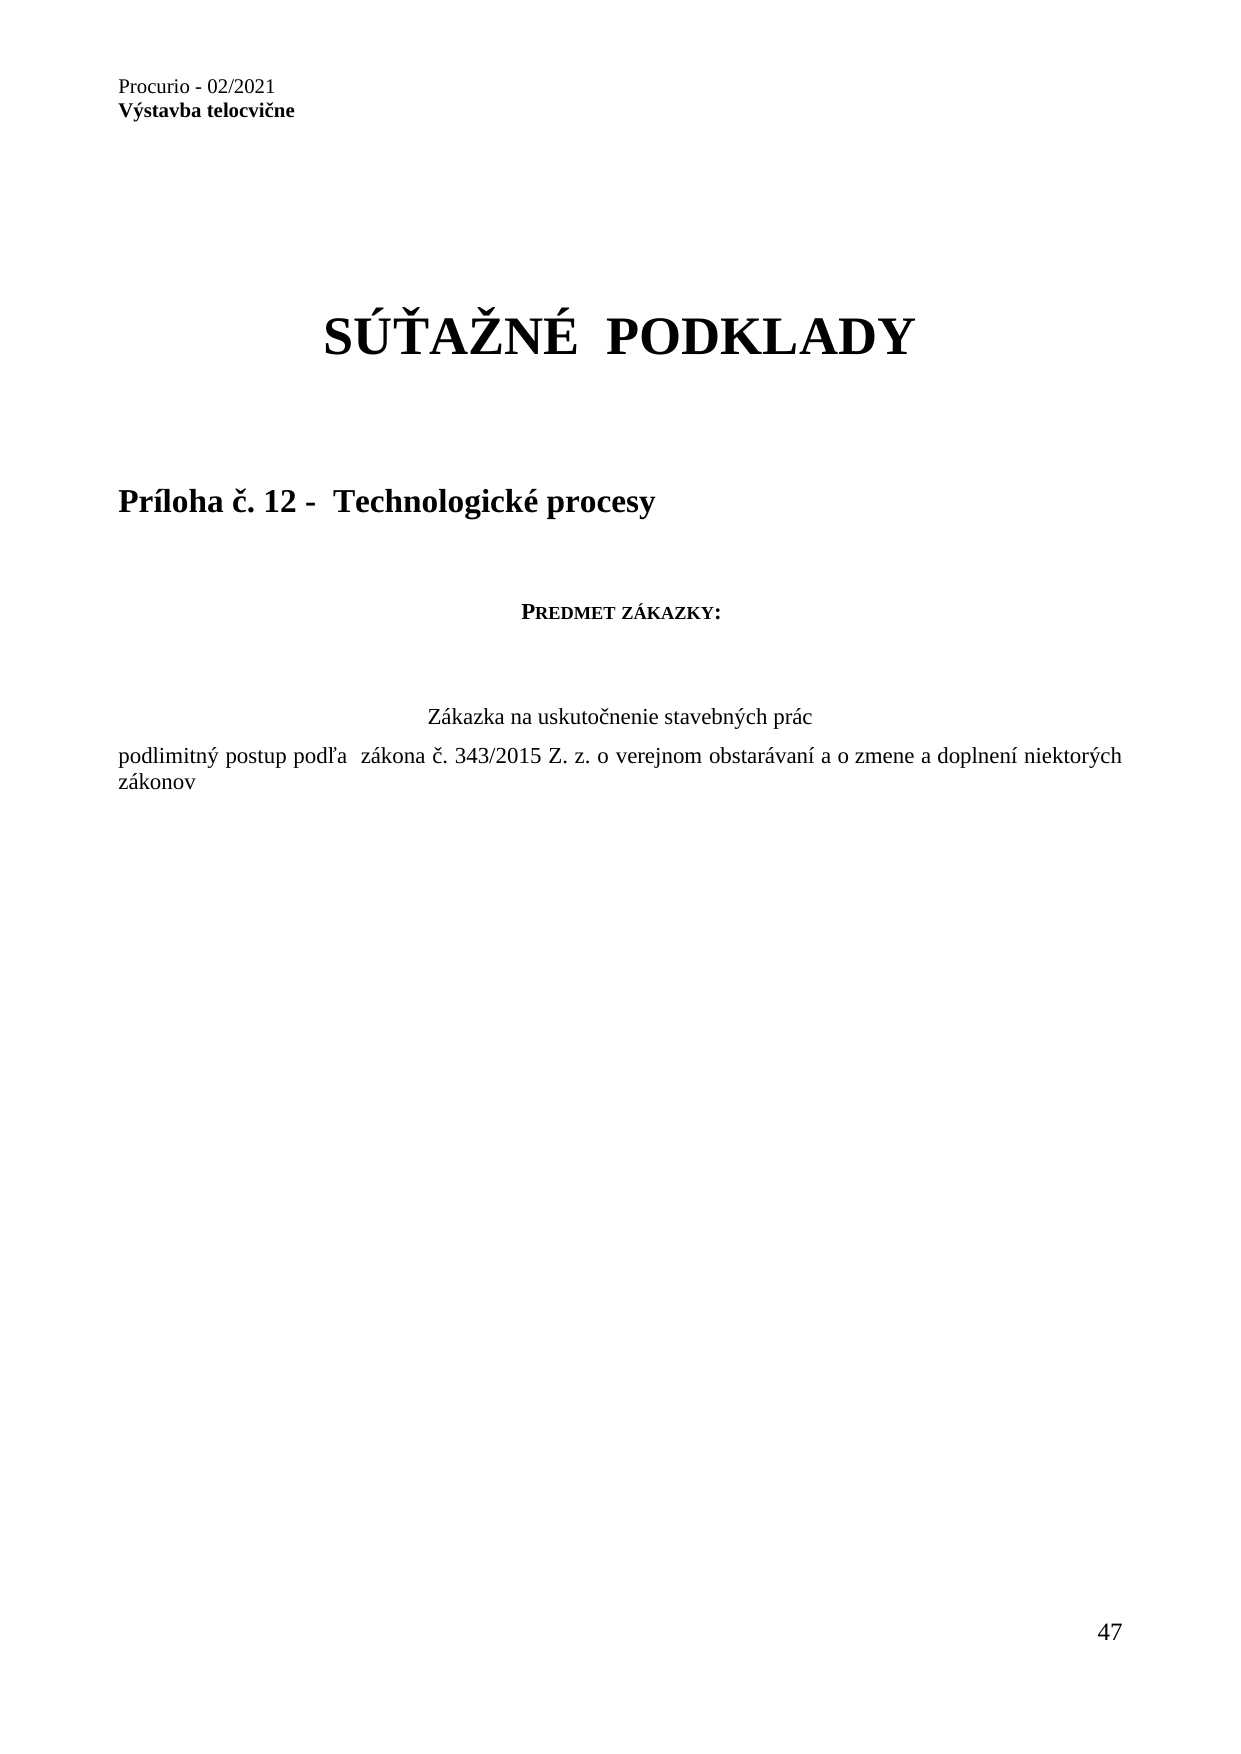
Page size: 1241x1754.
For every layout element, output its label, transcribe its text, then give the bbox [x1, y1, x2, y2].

text Zákazka na uskutočnenie stavebných prác [118, 703, 1122, 729]
text Príloha č. 12 - Technologické procesy [118, 481, 1122, 519]
text Predmet zákazky: [120, 597, 1122, 625]
text podlimitný postup podľa zákona č. 343/2015 Z. z. o verejnom obstarávaní a o zmene a doplnení niektorých zákonov [118, 742, 1122, 794]
text SÚŤAŽNÉ PODKLADY [118, 304, 1122, 366]
